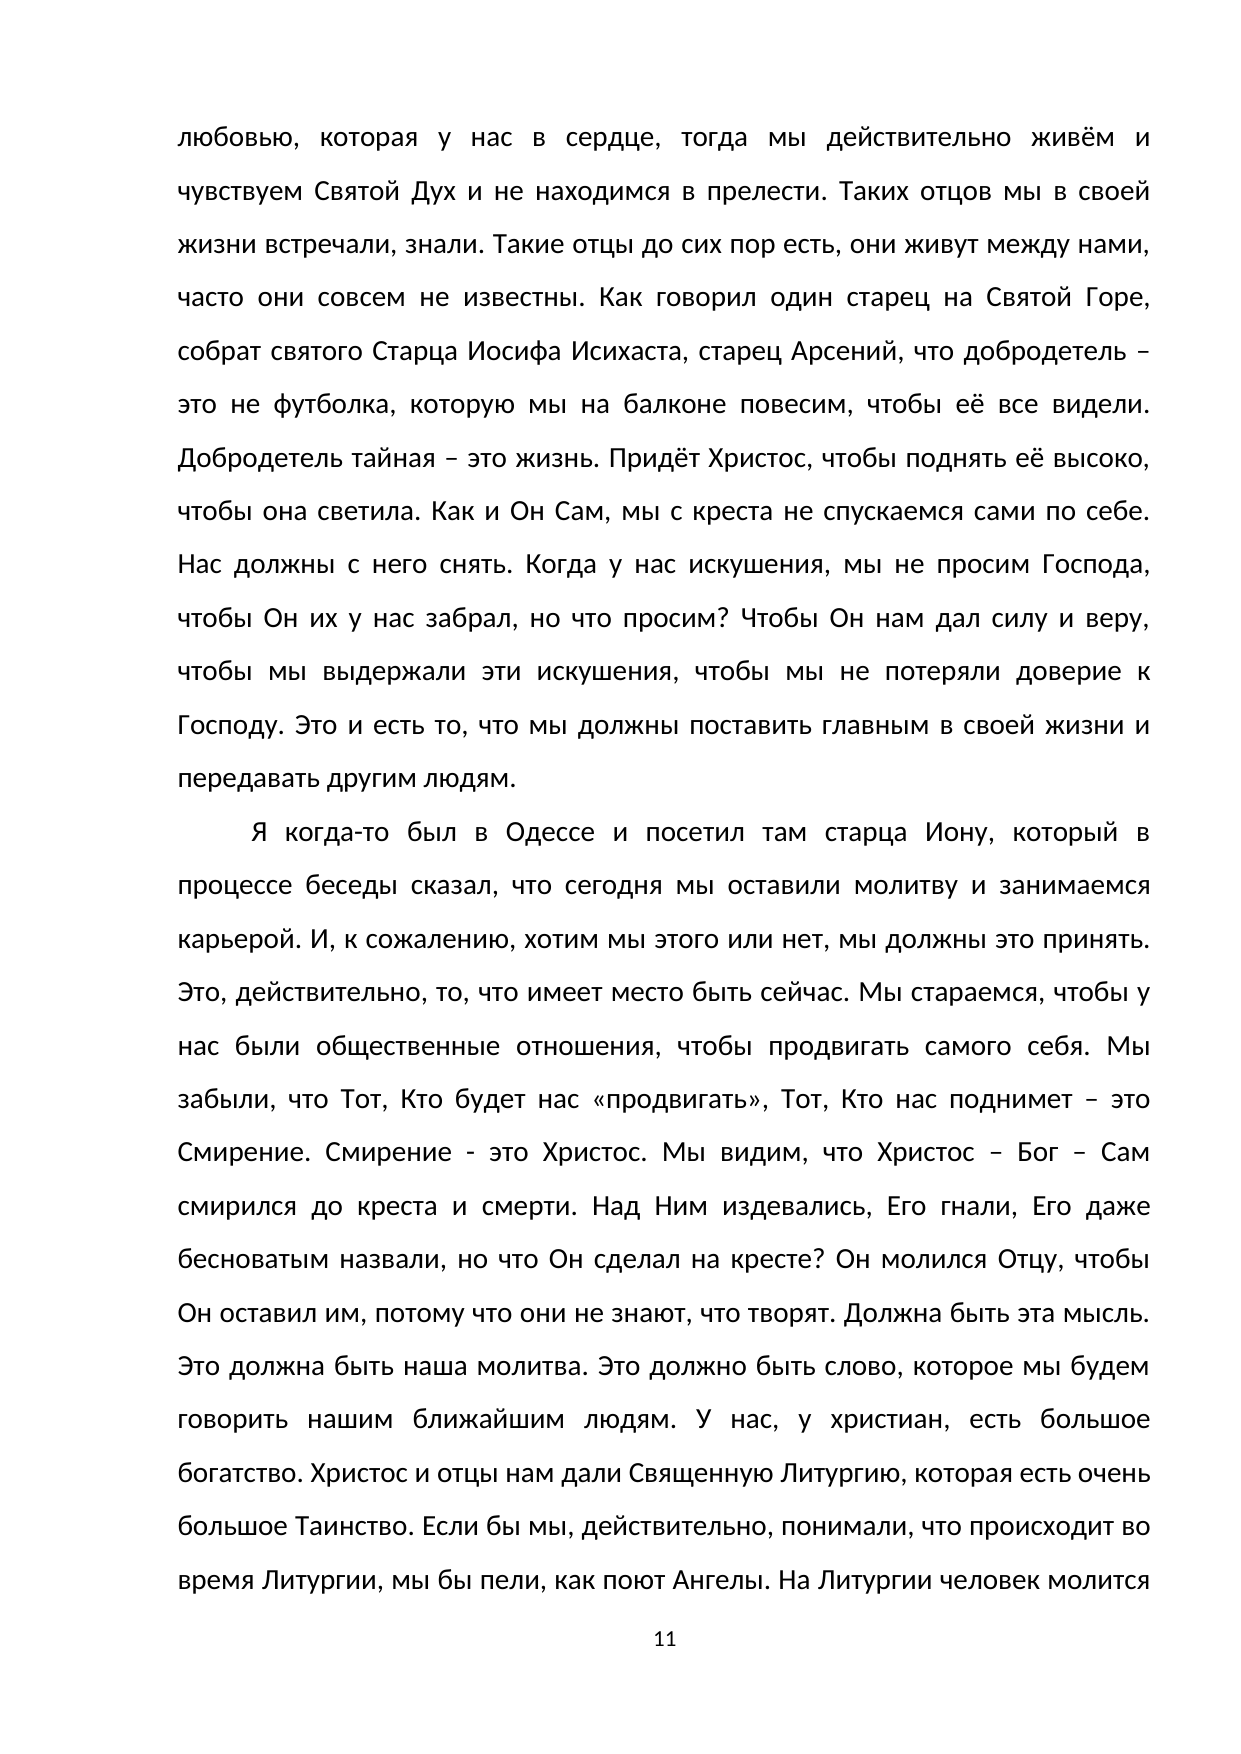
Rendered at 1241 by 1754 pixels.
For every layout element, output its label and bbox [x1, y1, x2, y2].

text [177, 813, 1152, 1597]
text [177, 118, 1152, 795]
